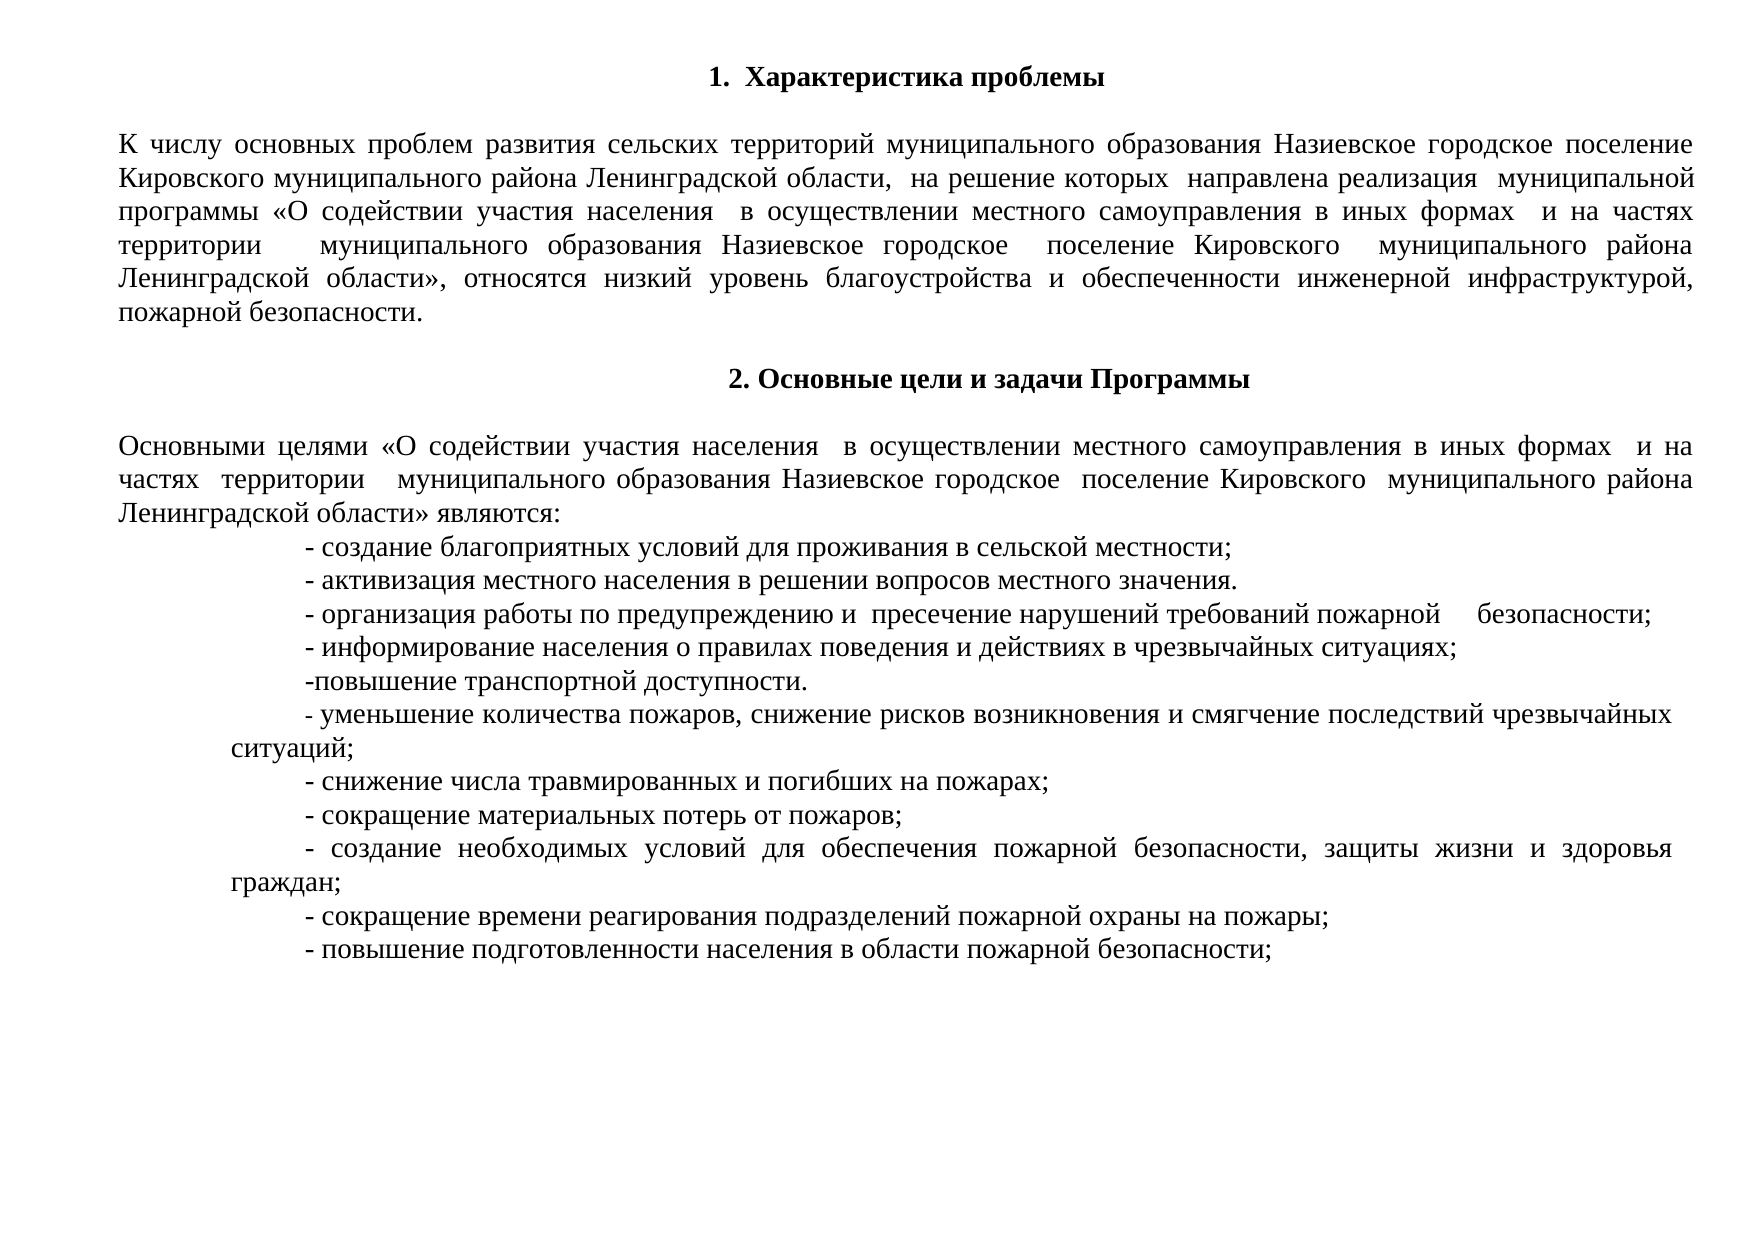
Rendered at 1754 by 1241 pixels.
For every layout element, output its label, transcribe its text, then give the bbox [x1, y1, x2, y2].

text - активизация местного населения в решении вопросов местного значения. [231, 562, 1674, 596]
text 2. Основные цели и задачи Программы [231, 361, 1674, 394]
text - снижение числа травмированных и погибших на пожарах; [231, 763, 1674, 797]
text К числу основных проблем развития сельских территорий муниципального образования Назиевское городское поселение Кировского муниципального района Ленинградской области, на решение которых направлена реализация муниципальной программы «О содействии участия населения в осуществлении местного самоуправления в иных формах и на частях территории муниципального образования Назиевское городское поселение Кировского муниципального района Ленинградской области», относятся низкий уровень благоустройства и обеспеченности инженерной инфраструктурой, пожарной безопасности. [118, 126, 1695, 327]
text 1. Характеристика проблемы [118, 59, 1695, 93]
text - уменьшение количества пожаров, снижение рисков возникновения и смягчение последствий чрезвычайных ситуаций; [231, 696, 1674, 763]
text - создание необходимых условий для обеспечения пожарной безопасности, защиты жизни и здоровья граждан; [231, 831, 1674, 898]
text Основными целями «О содействии участия населения в осуществлении местного самоуправления в иных формах и на частях территории муниципального образования Назиевское городское поселение Кировского муниципального района Ленинградской области» являются: [118, 428, 1695, 529]
text - сокращение времени реагирования подразделений пожарной охраны на пожары; [231, 898, 1674, 931]
text - сокращение материальных потерь от пожаров; [231, 797, 1674, 831]
text - создание благоприятных условий для проживания в сельской местности; [231, 529, 1674, 562]
text - повышение подготовленности населения в области пожарной безопасности; [231, 931, 1674, 965]
text -повышение транспортной доступности. [231, 663, 1674, 696]
text - организация работы по предупреждению и пресечение нарушений требований пожарной безопасности; [231, 596, 1674, 629]
text - информирование населения о правилах поведения и действиях в чрезвычайных ситуациях; [231, 629, 1674, 663]
